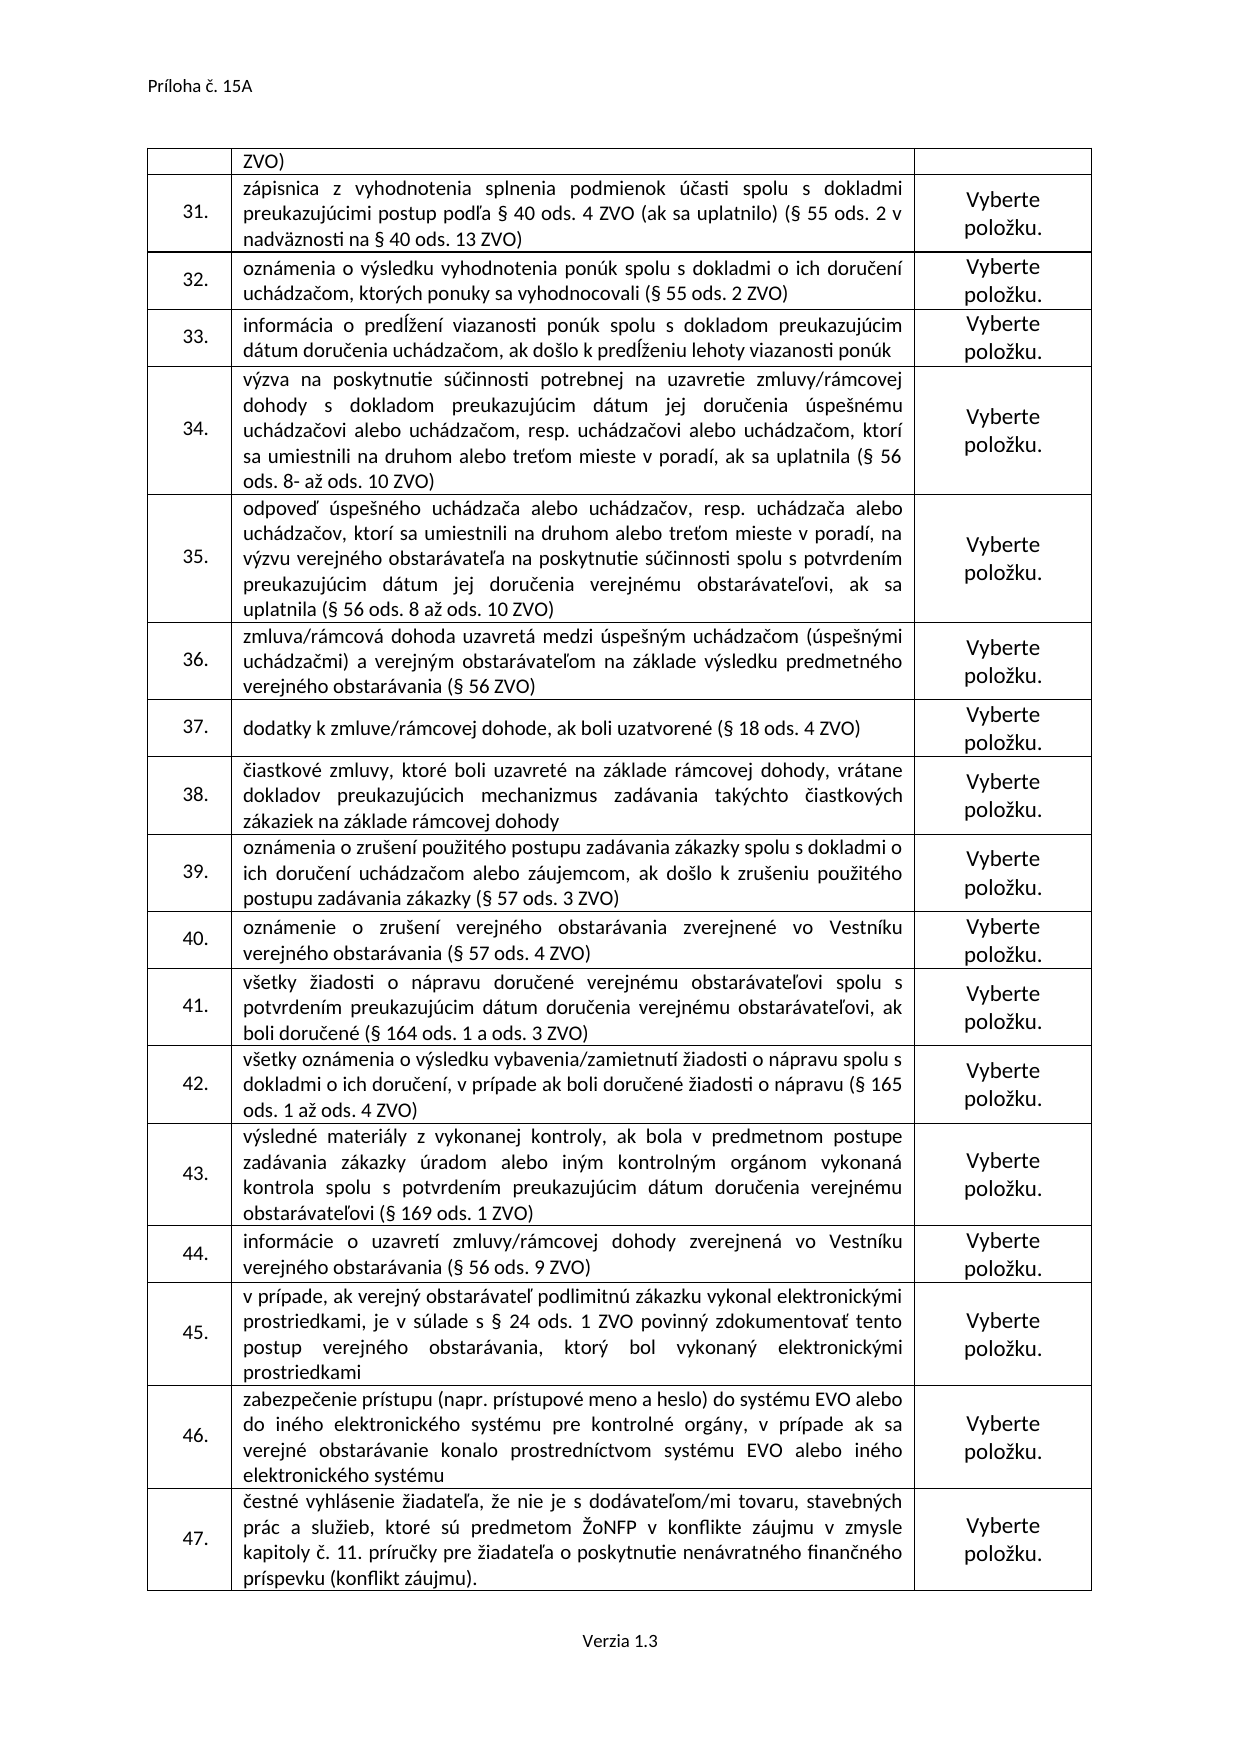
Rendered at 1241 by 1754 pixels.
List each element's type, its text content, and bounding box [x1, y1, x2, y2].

table_cell čestné vyhlásenie žiadateľa, že nie je s dodávateľom/mi tovaru, stavebných prác a služieb, ktoré sú predmetom ŽoNFP v konflikte záujmu v zmysle kapitoly č. 11. príručky pre žiadateľa o poskytnutie nenávratného finančného príspevku (konflikt záujmu). [232, 1489, 914, 1590]
table_cell informácia o predĺžení viazanosti ponúk spolu s dokladom preukazujúcim dátum doručenia uchádzačom, ak došlo k predĺženiu lehoty viazanosti ponúk [232, 310, 914, 366]
table_cell v prípade, ak verejný obstarávateľ podlimitnú zákazku vykonal elektronickými prostriedkami, je v súlade s § 24 ods. 1 ZVO povinný zdokumentovať tento postup verejného obstarávania, ktorý bol vykonaný elektronickými prostriedkami [232, 1283, 914, 1385]
table_cell zabezpečenie prístupu (napr. prístupové meno a heslo) do systému EVO alebo do iného elektronického systému pre kontrolné orgány, v prípade ak sa verejné obstarávanie konalo prostredníctvom systému EVO alebo iného elektronického systému [232, 1386, 914, 1488]
table_cell [148, 623, 231, 699]
table_cell [148, 310, 231, 366]
table_cell čiastkové zmluvy, ktoré boli uzavreté na základe rámcovej dohody, vrátane dokladov preukazujúcich mechanizmus zadávania takýchto čiastkových zákaziek na základe rámcovej dohody [232, 757, 914, 833]
table_cell [148, 1283, 231, 1385]
table_cell výzva na poskytnutie súčinnosti potrebnej na uzavretie zmluvy/rámcovej dohody s dokladom preukazujúcim dátum jej doručenia úspešnému uchádzačovi alebo uchádzačom, resp. uchádzačovi alebo uchádzačom, ktorí sa umiestnili na druhom alebo treťom mieste v poradí, ak sa uplatnila (§ 56 ods. 8- až ods. 10 ZVO) [232, 367, 914, 494]
table_cell oznámenia o výsledku vyhodnotenia ponúk spolu s dokladmi o ich doručení uchádzačom, ktorých ponuky sa vyhodnocovali (§ 55 ods. 2 ZVO) [232, 253, 914, 308]
table_cell zmluva/rámcová dohoda uzavretá medzi úspešným uchádzačom (úspešnými uchádzačmi) a verejným obstarávateľom na základe výsledku predmetného verejného obstarávania (§ 56 ZVO) [232, 623, 914, 699]
table_cell [148, 175, 231, 251]
table_cell [148, 1489, 231, 1590]
table_cell [148, 1046, 231, 1122]
table_cell [148, 1124, 231, 1225]
table_cell [148, 495, 231, 622]
table_cell oznámenia o zrušení použitého postupu zadávania zákazky spolu s dokladmi o ich doručení uchádzačom alebo záujemcom, ak došlo k zrušeniu použitého postupu zadávania zákazky (§ 57 ods. 3 ZVO) [232, 835, 914, 911]
table_cell všetky žiadosti o nápravu doručené verejnému obstarávateľovi spolu s potvrdením preukazujúcim dátum doručenia verejnému obstarávateľovi, ak boli doručené (§ 164 ods. 1 a ods. 3 ZVO) [232, 969, 914, 1045]
table_cell [148, 367, 231, 494]
table_cell výsledné materiály z vykonanej kontroly, ak bola v predmetnom postupe zadávania zákazky úradom alebo iným kontrolným orgánom vykonaná kontrola spolu s potvrdením preukazujúcim dátum doručenia verejnému obstarávateľovi (§ 169 ods. 1 ZVO) [232, 1124, 914, 1225]
table_cell [148, 253, 231, 308]
table_cell [148, 1226, 231, 1282]
table_cell [148, 757, 231, 833]
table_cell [232, 149, 914, 174]
table_cell odpoveď úspešného uchádzača alebo uchádzačov, resp. uchádzača alebo uchádzačov, ktorí sa umiestnili na druhom alebo treťom mieste v poradí, na výzvu verejného obstarávateľa na poskytnutie súčinnosti spolu s potvrdením preukazujúcim dátum jej doručenia verejnému obstarávateľovi, ak sa uplatnila (§ 56 ods. 8 až ods. 10 ZVO) [232, 495, 914, 622]
table_cell informácie o uzavretí zmluvy/rámcovej dohody zverejnená vo Vestníku verejného obstarávania (§ 56 ods. 9 ZVO) [232, 1226, 914, 1282]
table_cell zápisnica z vyhodnotenia splnenia podmienok účasti spolu s dokladmi preukazujúcimi postup podľa § 40 ods. 4 ZVO (ak sa uplatnilo) (§ 55 ods. 2 v nadväznosti na § 40 ods. 13 ZVO) [232, 175, 914, 251]
table_cell [148, 700, 231, 756]
table_cell [148, 969, 231, 1045]
table_cell dodatky k zmluve/rámcovej dohode, ak boli uzatvorené (§ 18 ods. 4 ZVO) [232, 700, 914, 756]
table_cell všetky oznámenia o výsledku vybavenia/zamietnutí žiadosti o nápravu spolu s dokladmi o ich doručení, v prípade ak boli doručené žiadosti o nápravu (§ 165 ods. 1 až ods. 4 ZVO) [232, 1046, 914, 1122]
table_cell oznámenie o zrušení verejného obstarávania zverejnené vo Vestníku verejného obstarávania (§ 57 ods. 4 ZVO) [232, 912, 914, 968]
table_cell [148, 1386, 231, 1488]
table_cell [148, 912, 231, 968]
table_cell [148, 835, 231, 911]
table_cell [148, 149, 231, 174]
